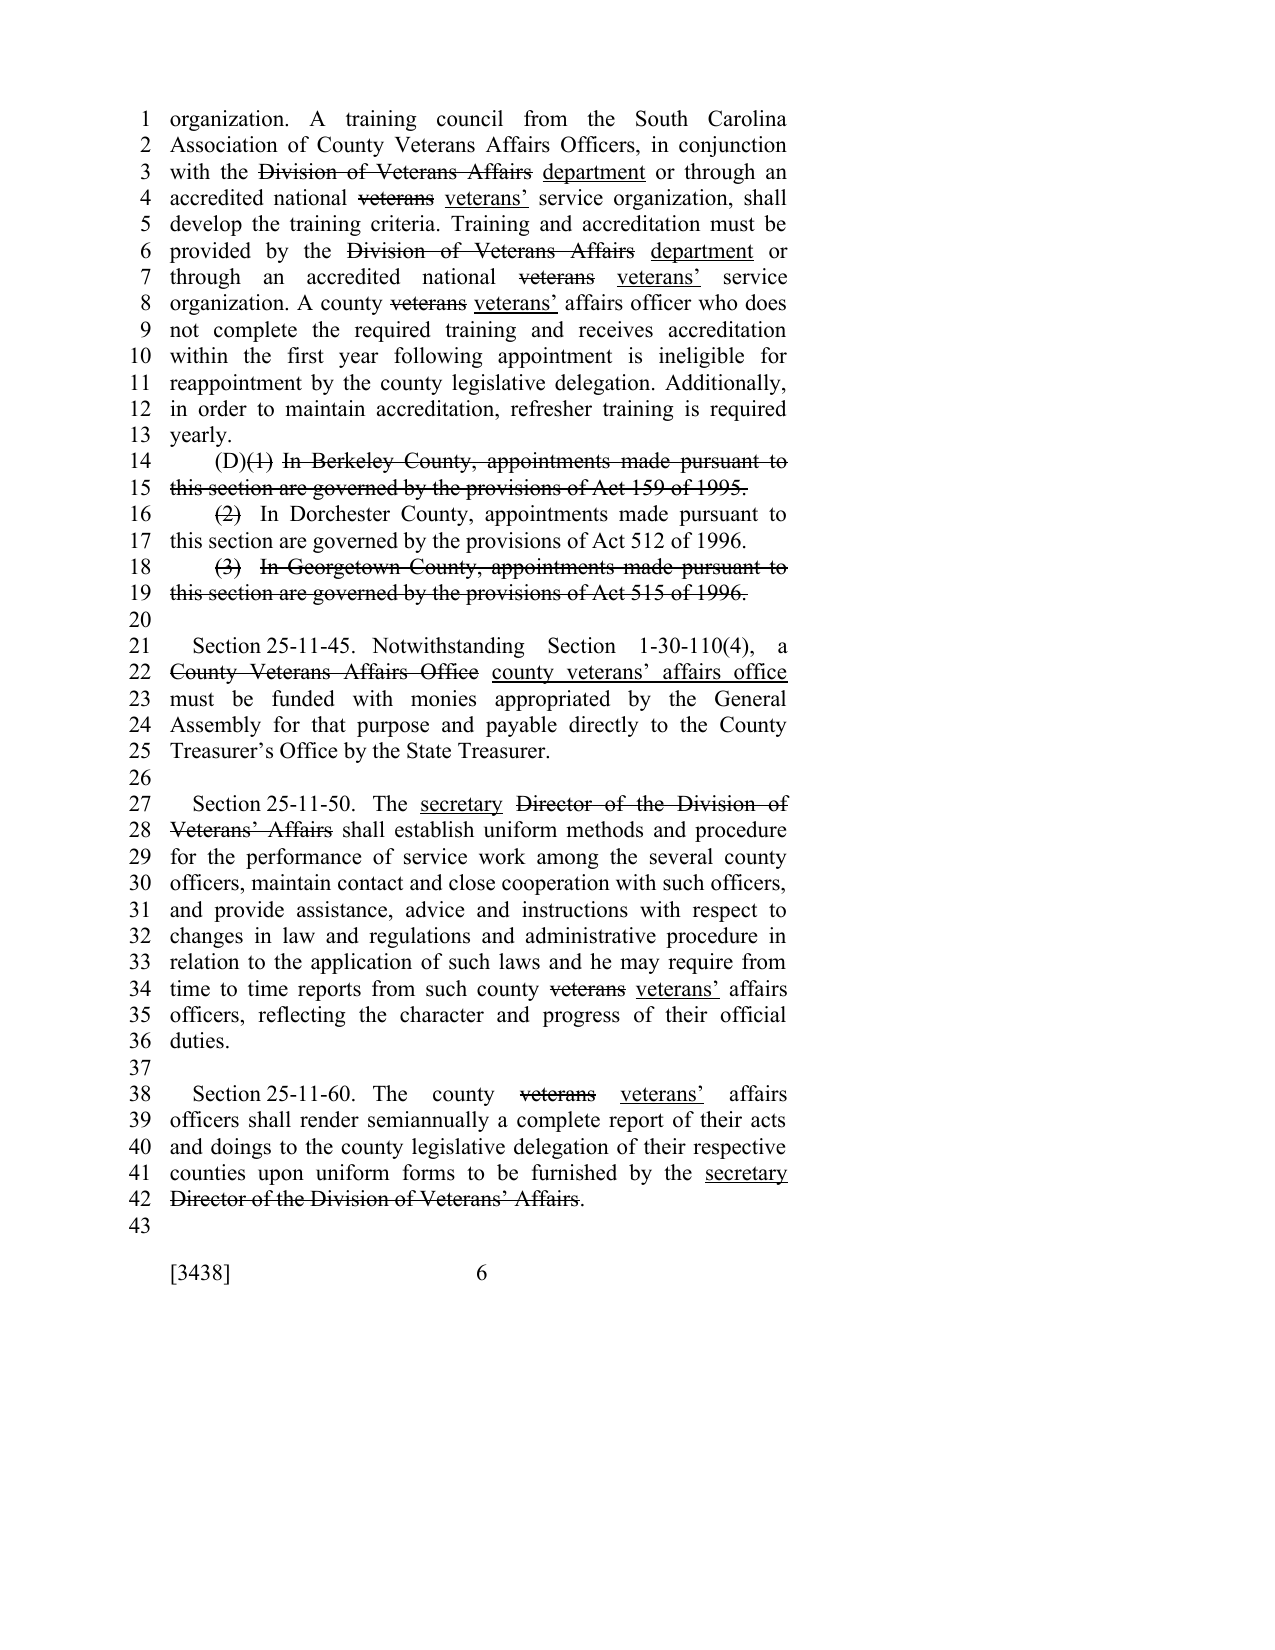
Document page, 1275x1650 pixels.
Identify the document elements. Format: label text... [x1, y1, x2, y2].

text Section 25-11-50. The secretary Director of the Division of Veterans’ Affairs shall establish uniform methods and procedure for the performance of service work among the several county officers, maintain contact and close cooperation with such officers, and provide assistance, advice and instructions with respect to changes in law and regulations and administrative procedure in relation to the application of such laws and he may require from time to time reports from such county veterans veterans’ affairs officers, reflecting the character and progress of their official duties. [169, 790, 787, 1054]
text (D)(1) In Berkeley County, appointments made pursuant to this section are governed by the provisions of Act 159 of 1995. [169, 448, 787, 500]
text (3) In Georgetown County, appointments made pursuant to this section are governed by the provisions of Act 515 of 1996. [169, 553, 787, 606]
text Section 25-11-45. Notwithstanding Section 1-30-110(4), a County Veterans Affairs Office county veterans’ affairs office must be funded with monies appropriated by the General Assembly for that purpose and payable directly to the County Treasurer’s Office by the State Treasurer. [169, 632, 787, 764]
text Section 25-11-60. The county veterans veterans’ affairs officers shall render semiannually a complete report of their acts and doings to the county legislative delegation of their respective counties upon uniform forms to be furnished by the secretary Director of the Division of Veterans’ Affairs. [169, 1080, 787, 1212]
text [169, 105, 787, 448]
text (2) In Dorchester County, appointments made pursuant to this section are governed by the provisions of Act 512 of 1996. [169, 500, 787, 553]
